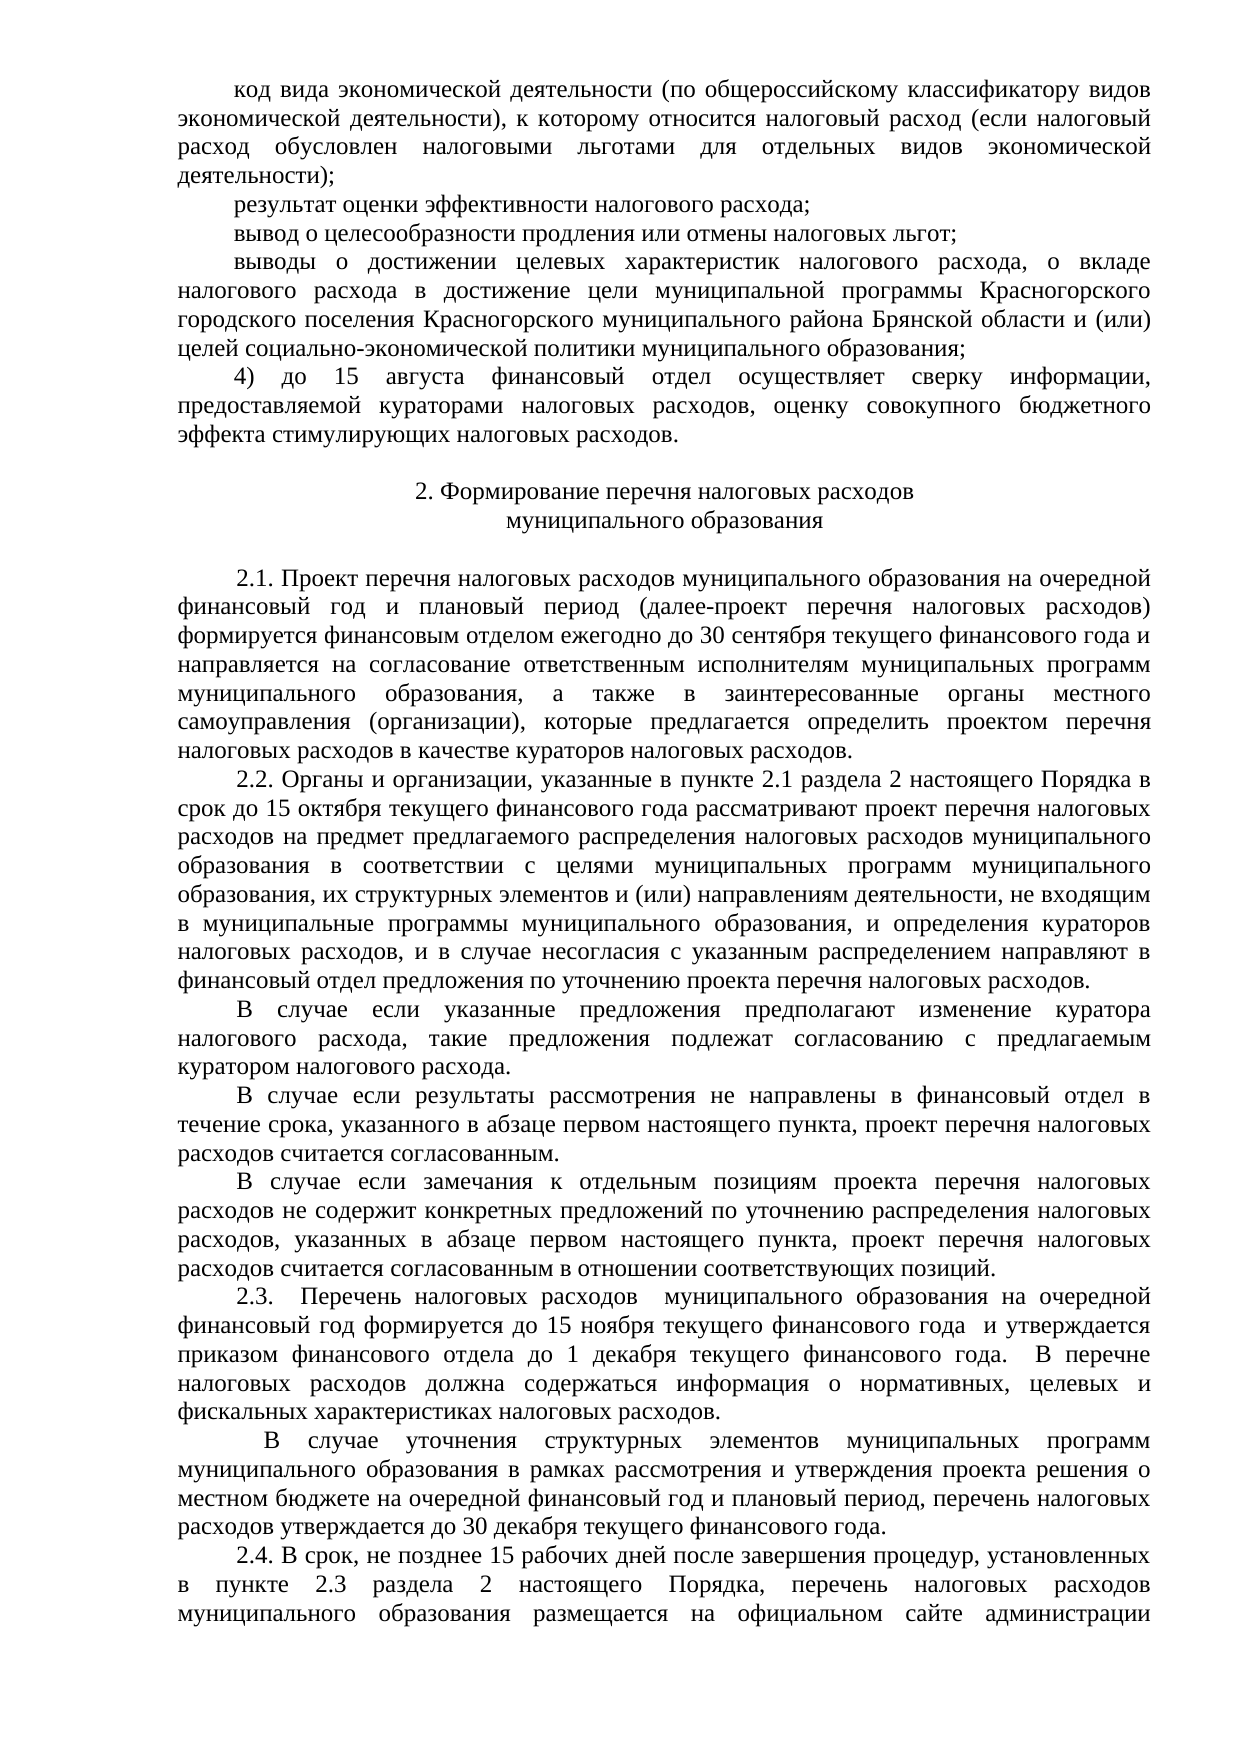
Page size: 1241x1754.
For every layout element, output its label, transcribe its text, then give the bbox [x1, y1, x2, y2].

text В случае уточнения структурных элементов муниципальных программ муниципального образования в рамках рассмотрения и утверждения проекта решения о местном бюджете на очередной финансовый год и плановый период, перечень налоговых расходов утверждается до 30 декабря текущего финансового года. [177, 1425, 1152, 1540]
text 2.2. Органы и организации, указанные в пункте 2.1 раздела 2 настоящего Порядка в срок до 15 октября текущего финансового года рассматривают проект перечня налоговых расходов на предмет предлагаемого распределения налоговых расходов муниципального образования в соответствии с целями муниципальных программ муниципального образования, их структурных элементов и (или) направлениям деятельности, не входящим в муниципальные программы муниципального образования, и определения кураторов налоговых расходов, и в случае несогласия с указанным распределением направляют в финансовый отдел предложения по уточнению проекта перечня налоговых расходов. [177, 764, 1152, 994]
text результат оценки эффективности налогового расхода; [177, 189, 1152, 218]
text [177, 1540, 1152, 1626]
text 2. Формирование перечня налоговых расходов [177, 476, 1152, 505]
text 2.3. Перечень налоговых расходов муниципального образования на очередной финансовый год формируется до 15 ноября текущего финансового года и утверждается приказом финансового отдела до 1 декабря текущего финансового года. В перечне налоговых расходов должна содержаться информация о нормативных, целевых и фискальных характеристиках налоговых расходов. [177, 1281, 1152, 1425]
text В случае если замечания к отдельным позициям проекта перечня налоговых расходов не содержит конкретных предложений по уточнению распределения налоговых расходов, указанных в абзаце первом настоящего пункта, проект перечня налоговых расходов считается согласованным в отношении соответствующих позиций. [177, 1166, 1152, 1281]
text В случае если указанные предложения предполагают изменение куратора налогового расхода, такие предложения подлежат согласованию с предлагаемым куратором налогового расхода. [177, 994, 1152, 1080]
text код вида экономической деятельности (по общероссийскому классификатору видов экономической деятельности), к которому относится налоговый расход (если налоговый расход обусловлен налоговыми льготами для отдельных видов экономической деятельности); [177, 74, 1152, 189]
text муниципального образования [177, 505, 1152, 534]
text В случае если результаты рассмотрения не направлены в финансовый отдел в течение срока, указанного в абзаце первом настоящего пункта, проект перечня налоговых расходов считается согласованным. [177, 1080, 1152, 1166]
text 4) до 15 августа финансовый отдел осуществляет сверку информации, предоставляемой кураторами налоговых расходов, оценку совокупного бюджетного эффекта стимулирующих налоговых расходов. [177, 361, 1152, 448]
text вывод о целесообразности продления или отмены налоговых льгот; [177, 218, 1152, 246]
text выводы о достижении целевых характеристик налогового расхода, о вкладе налогового расхода в достижение цели муниципальной программы Красногорского городского поселения Красногорского муниципального района Брянской области и (или) целей социально-экономической политики муниципального образования; [177, 246, 1152, 361]
text 2.1. Проект перечня налоговых расходов муниципального образования на очередной финансовый год и плановый период (далее-проект перечня налоговых расходов) формируется финансовым отделом ежегодно до 30 сентября текущего финансового года и направляется на согласование ответственным исполнителям муниципальных программ муниципального образования, а также в заинтересованные органы местного самоуправления (организации), которые предлагается определить проектом перечня налоговых расходов в качестве кураторов налоговых расходов. [177, 563, 1152, 764]
